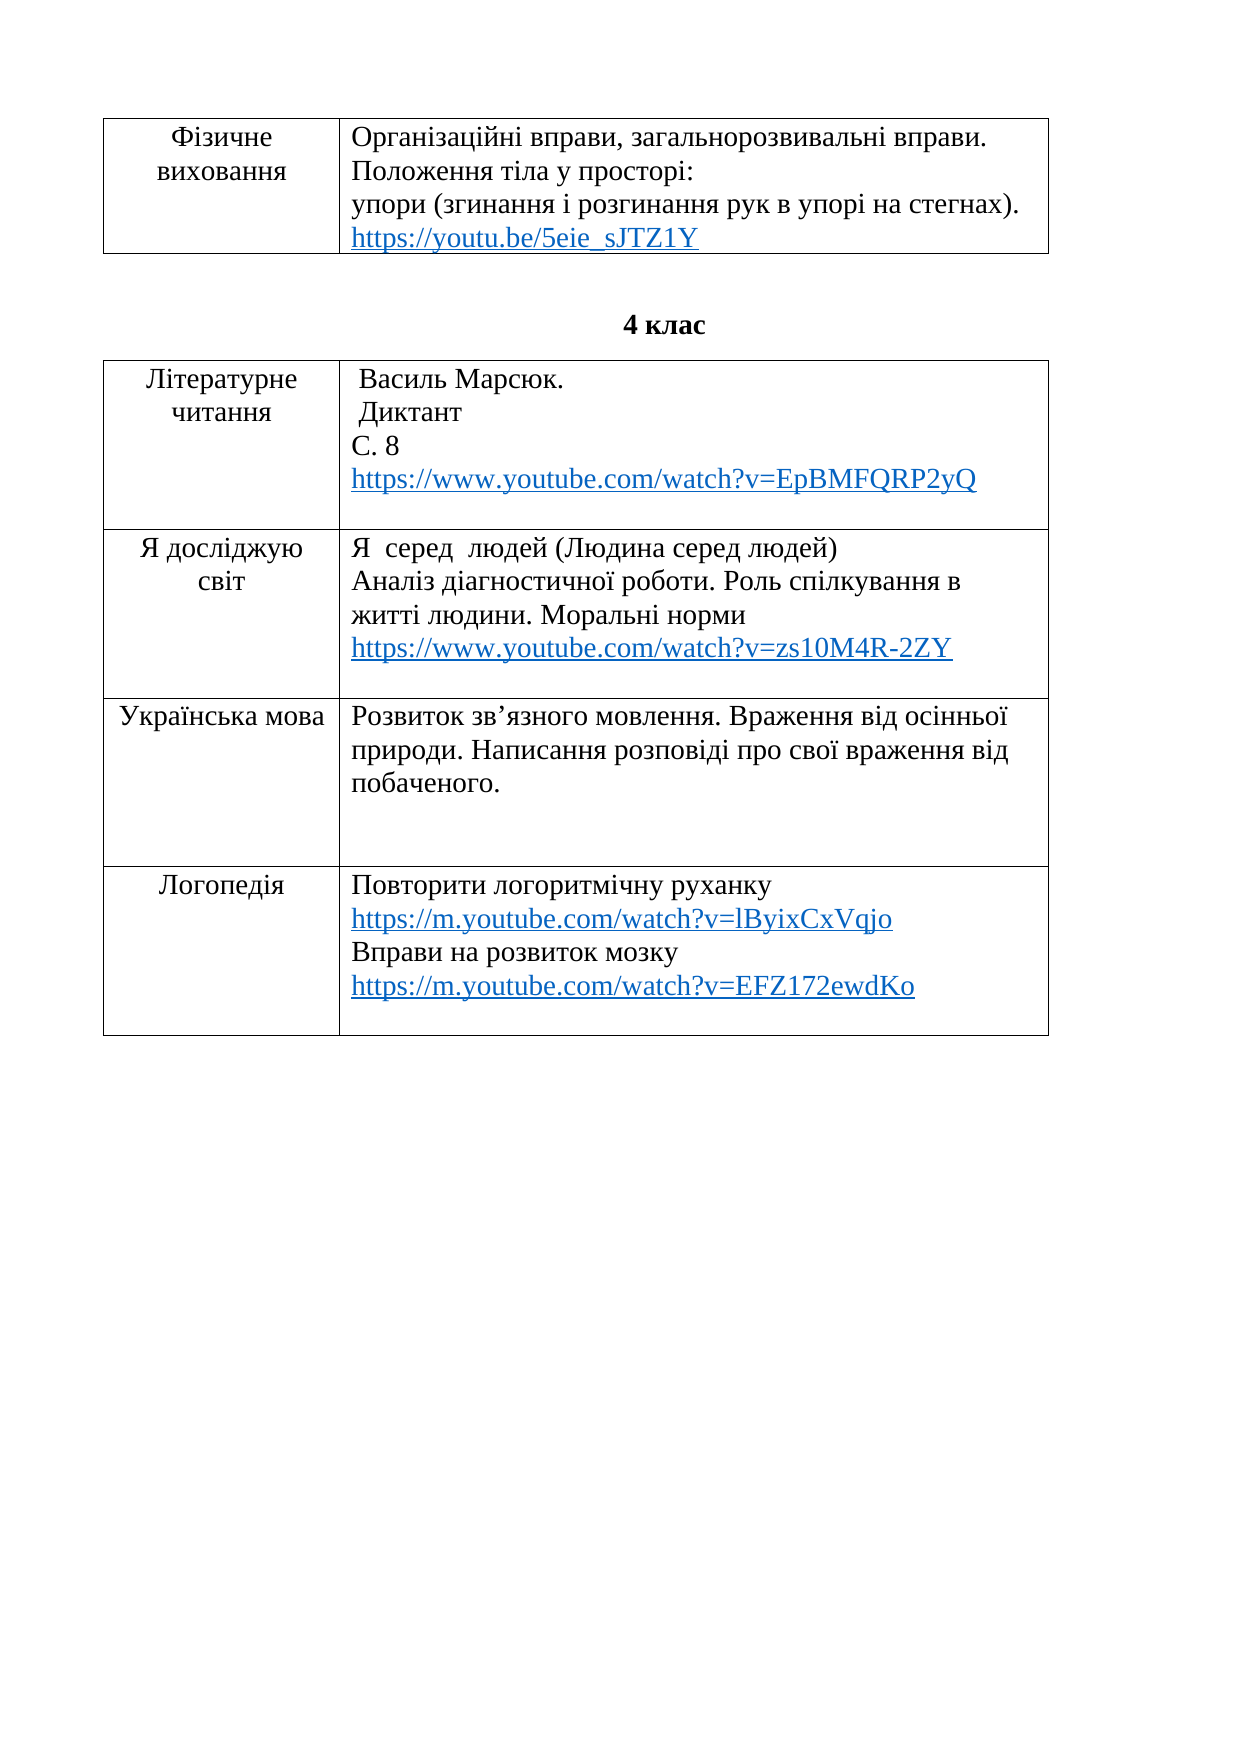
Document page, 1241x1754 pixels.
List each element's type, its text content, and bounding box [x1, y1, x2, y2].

text 4 клас [177, 307, 1152, 341]
table_cell Організаційні вправи, загальнорозвивальні вправи. Положення тіла у просторі: упори (згинання і розгинання рук в упорі на стегнах). https://youtu.be/5eie_sJTZ1Y [340, 119, 1048, 253]
table_header Василь Марсюк. Диктант С. 8 https://www.youtube.com/watch?v=EpBMFQRP2yQ [340, 361, 1048, 529]
table_cell Фізичне виховання [104, 119, 339, 253]
table_cell Розвиток зв’язного мовлення. Враження від осінньої природи. Написання розповіді про свої враження від побаченого. [340, 699, 1048, 866]
table_cell Українська мова [104, 699, 339, 866]
table_cell Повторити логоритмічну руханку https://m.youtube.com/watch?v=lByixCxVqjo Вправи на розвиток мозку https://m.youtube.com/watch?v=EFZ172ewdKo [340, 867, 1048, 1035]
table_cell Я серед людей (Людина серед людей) Аналіз діагностичної роботи. Роль спілкування в житті людини. Моральні норми https://www.youtube.com/watch?v=zs10M4R-2ZY [340, 530, 1048, 697]
table_cell Логопедія [104, 867, 339, 1035]
table_cell Я досліджую світ [104, 530, 339, 697]
table_header Літературне читання [104, 361, 339, 529]
